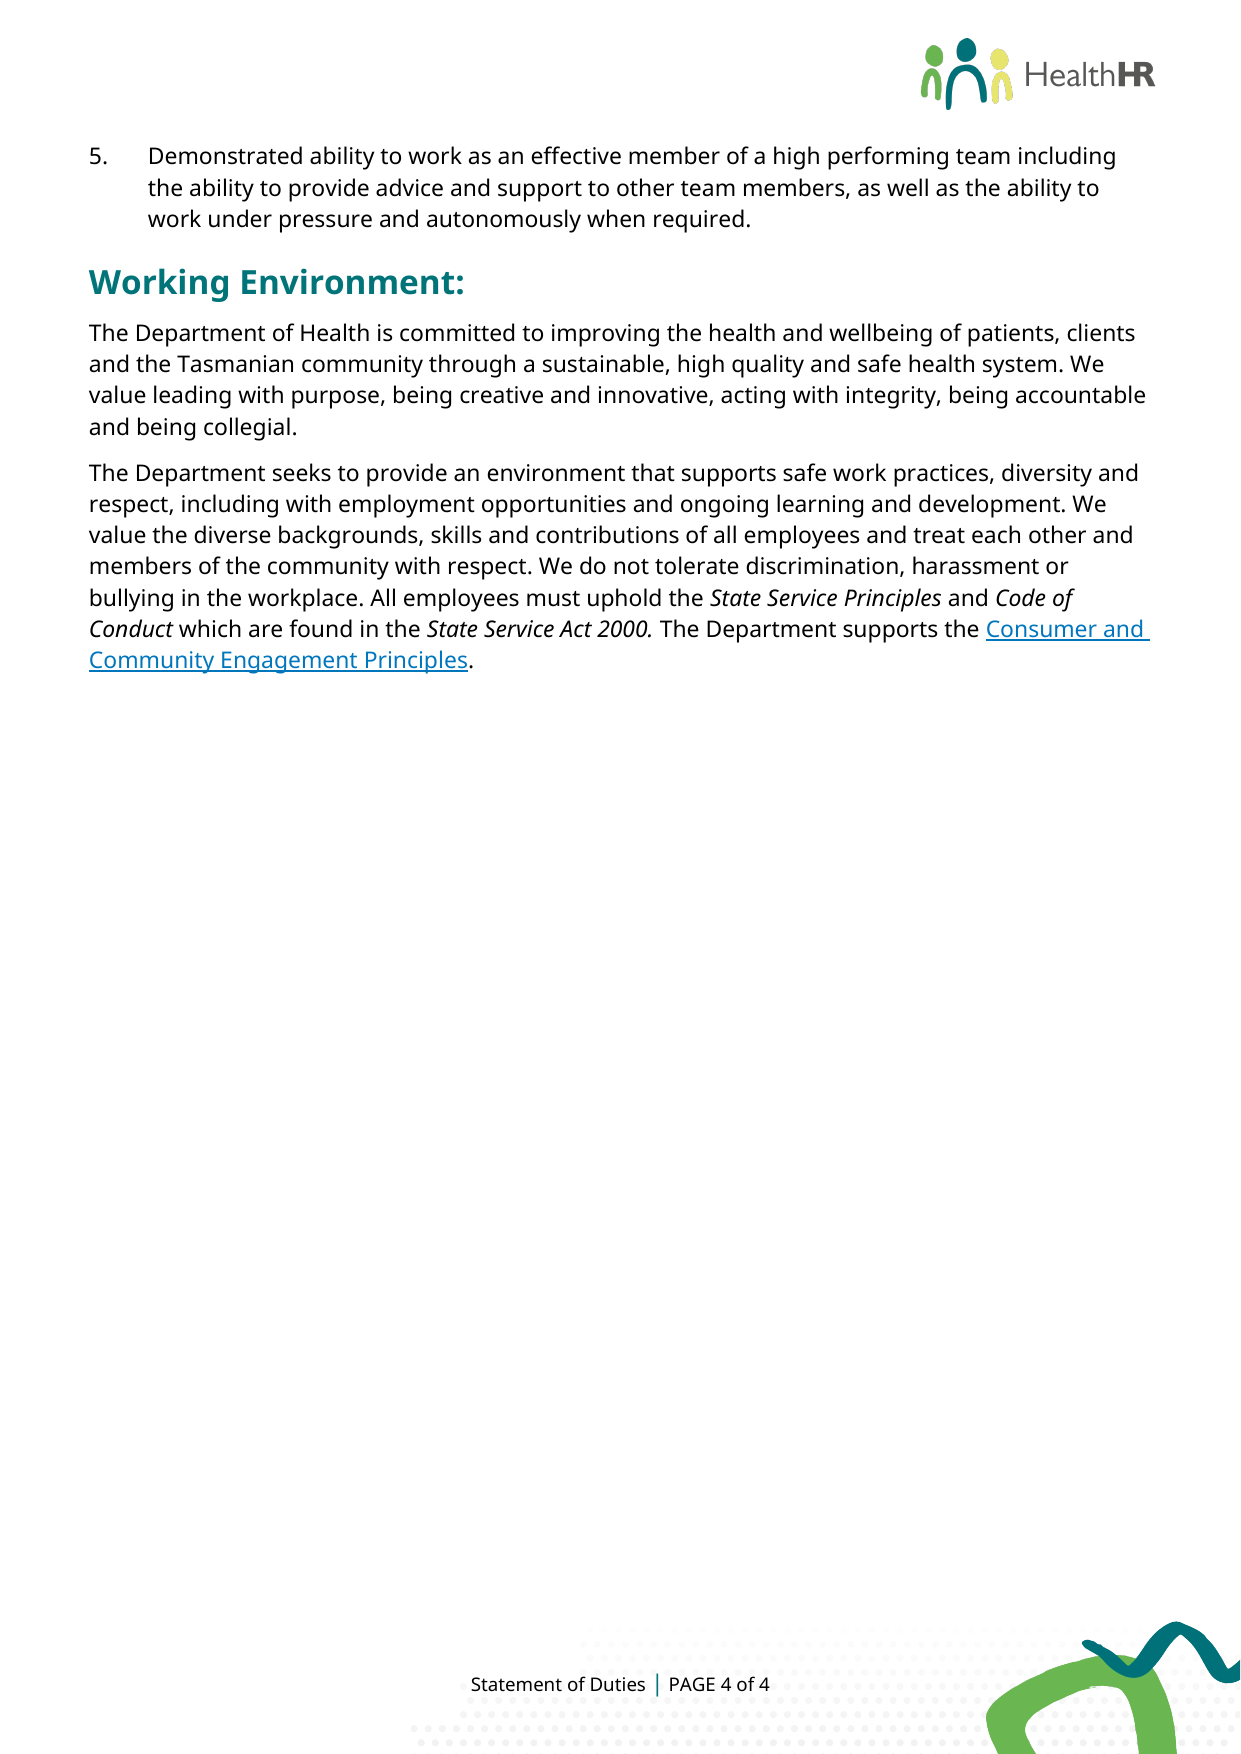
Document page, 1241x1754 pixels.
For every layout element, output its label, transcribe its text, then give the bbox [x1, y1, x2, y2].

text The Department seeks to provide an environment that supports safe work practices, diversity and respect, including with employment opportunities and ongoing learning and development. We value the diverse backgrounds, skills and contributions of all employees and treat each other and members of the community with respect. We do not tolerate discrimination, harassment or bullying in the workplace. All employees must uphold the State Service Principles and Code of Conduct which are found in the State Service Act 2000. The Department supports the Consumer and Community Engagement Principles. [89, 457, 1152, 675]
subtitle Working Environment: [89, 259, 1152, 304]
text The Department of Health is committed to improving the health and wellbeing of patients, clients and the Tasmanian community through a sustainable, high quality and safe health system. We value leading with purpose, being creative and innovative, acting with integrity, being accountable and being collegial. [89, 317, 1152, 442]
list Demonstrated ability to work as an effective member of a high performing team including the ability to provide advice and support to other team members, as well as the ability to work under pressure and autonomously when required. [89, 140, 1152, 234]
picture [30, 1580, 1241, 1754]
picture [920, 38, 1156, 110]
